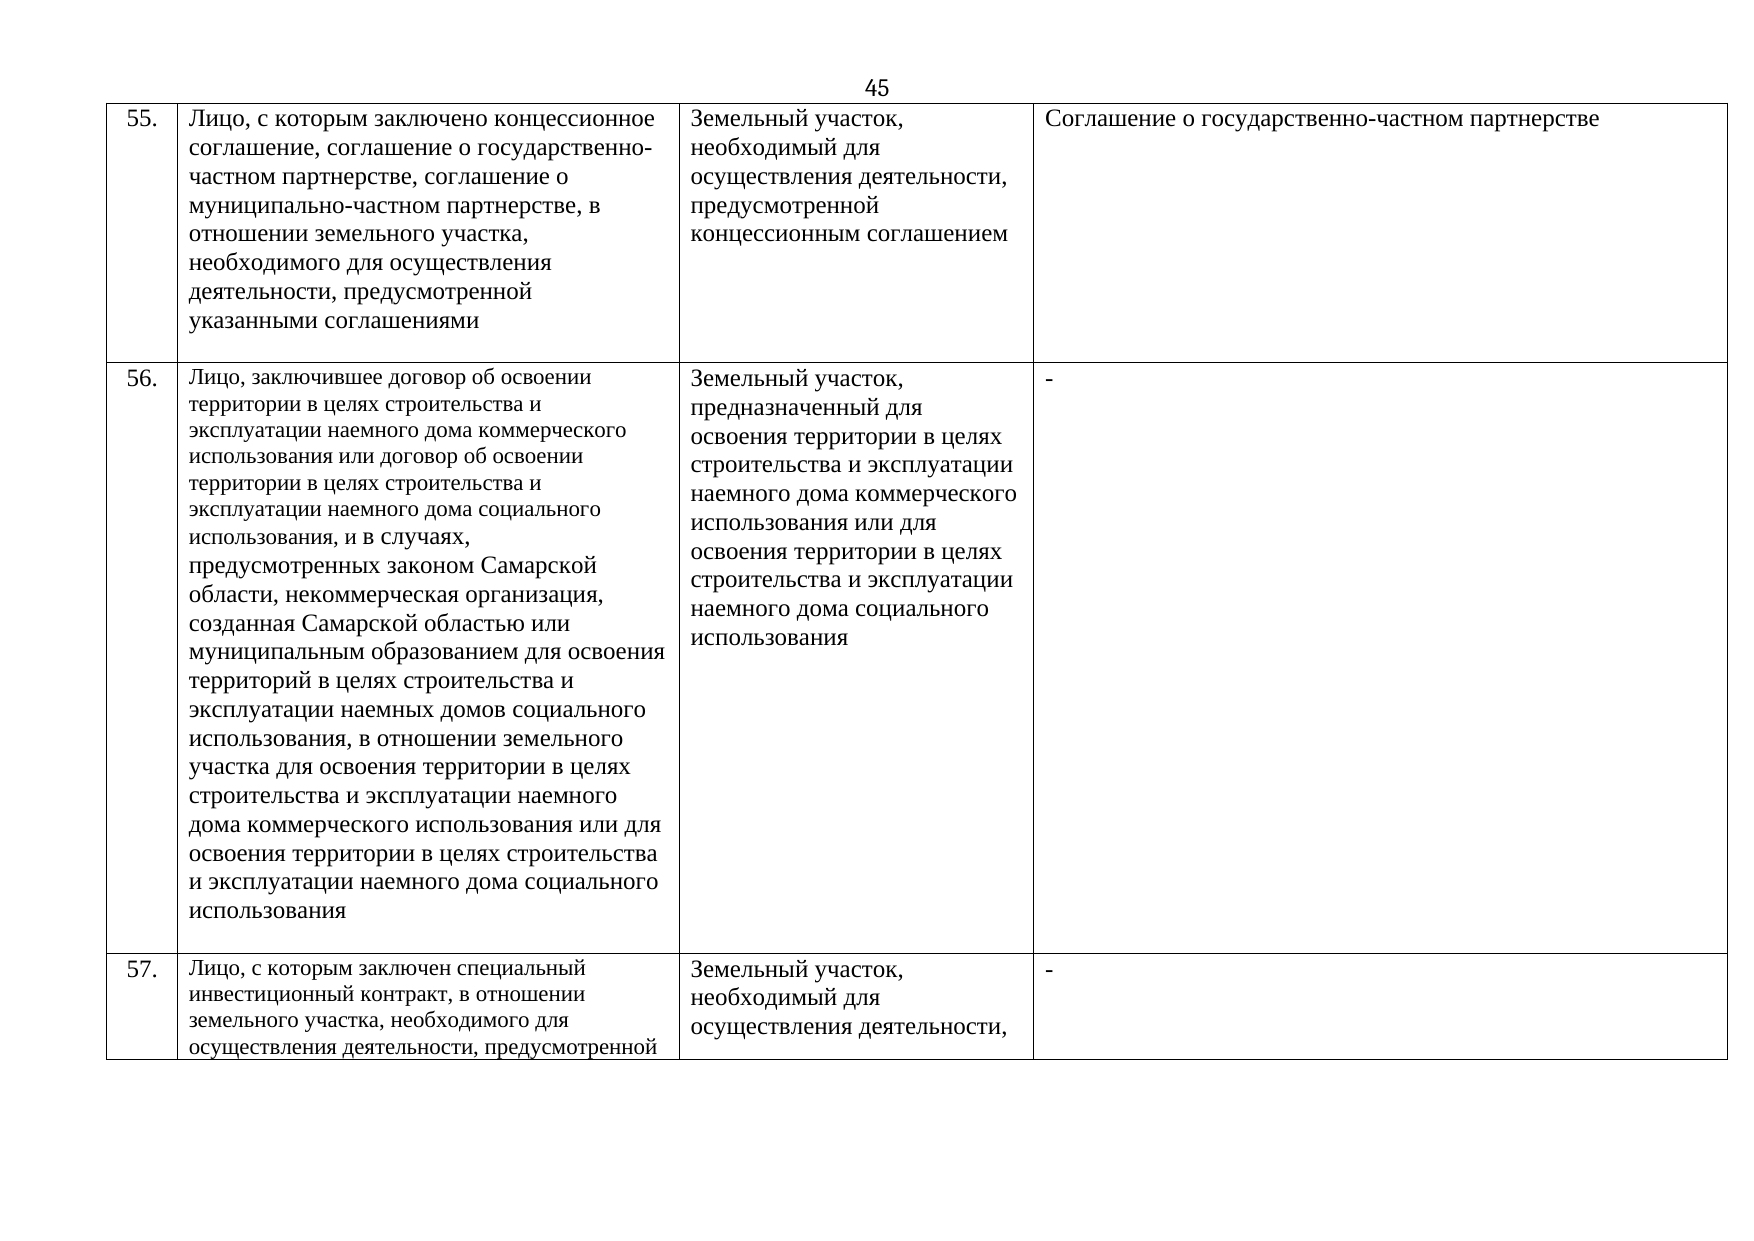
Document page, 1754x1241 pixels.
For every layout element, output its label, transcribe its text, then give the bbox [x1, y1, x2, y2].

table_cell 57. [107, 954, 177, 1059]
table_cell Соглашение о государственно-частном партнерстве [1034, 104, 1727, 362]
table_cell Земельный участок, необходимый для осуществления деятельности, предусмотренной концессионным соглашением [680, 104, 1033, 362]
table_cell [680, 954, 1033, 1059]
table_cell Земельный участок, предназначенный для освоения территории в целях строительства и эксплуатации наемного дома коммерческого использования или для освоения территории в целях строительства и эксплуатации наемного дома социального использования [680, 363, 1033, 953]
table_cell 55. [107, 104, 177, 362]
table_cell - [1034, 363, 1727, 953]
table_cell 56. [107, 363, 177, 953]
table_cell Лицо, с которым заключено концессионное соглашение, соглашение о государственно-частном партнерстве, соглашение о муниципально-частном партнерстве, в отношении земельного участка, необходимого для осуществления деятельности, предусмотренной указанными соглашениями [178, 104, 679, 362]
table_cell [178, 954, 679, 1059]
table_cell - [1034, 954, 1727, 1059]
table_cell Лицо, заключившее договор об освоении территории в целях строительства и эксплуатации наемного дома коммерческого использования или договор об освоении территории в целях строительства и эксплуатации наемного дома социального использования, и в случаях, предусмотренных законом Самарской области, некоммерческая организация, созданная Самарской областью или муниципальным образованием для освоения территорий в целях строительства и эксплуатации наемных домов социального использования, в отношении земельного участка для освоения территории в целях строительства и эксплуатации наемного дома коммерческого использования или для освоения территории в целях строительства и эксплуатации наемного дома социального использования [178, 363, 679, 953]
